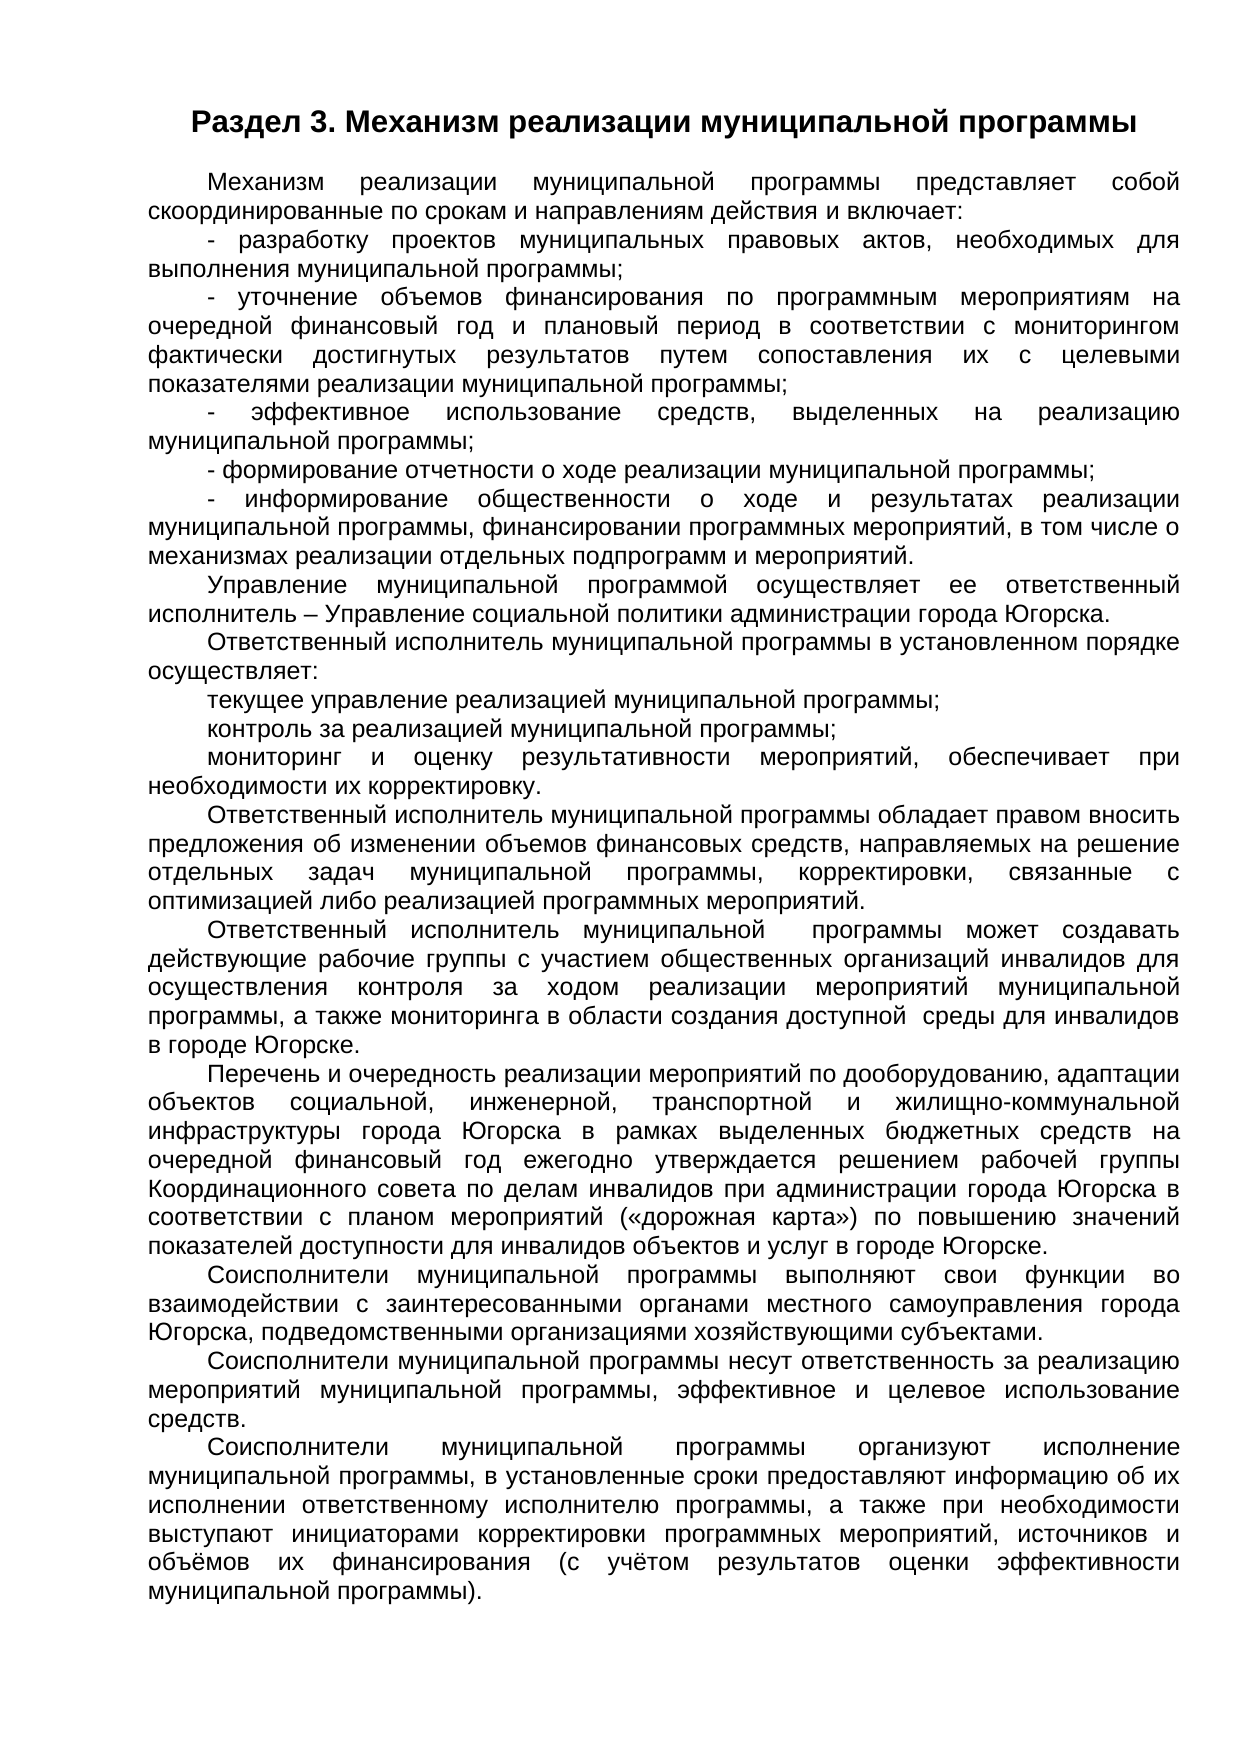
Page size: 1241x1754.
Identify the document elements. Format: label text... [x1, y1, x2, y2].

text Механизм реализации муниципальной программы представляет собой скоординированные по срокам и направлениям действия и включает: [148, 167, 1181, 225]
text Управление муниципальной программой осуществляет ее ответственный исполнитель – Управление социальной политики администрации города Югорска. [148, 570, 1181, 627]
text контроль за реализацией муниципальной программы; [148, 713, 1181, 742]
text - эффективное использование средств, выделенных на реализацию муниципальной программы; [148, 397, 1181, 455]
text - уточнение объемов финансирования по программным мероприятиям на очередной финансовый год и плановый период в соответствии с мониторингом фактически достигнутых результатов путем сопоставления их с целевыми показателями реализации муниципальной программы; [148, 282, 1181, 397]
text Ответственный исполнитель муниципальной программы может создавать действующие рабочие группы с участием общественных организаций инвалидов для осуществления контроля за ходом реализации мероприятий муниципальной программы, а также мониторинга в области создания доступной среды для инвалидов в городе Югорске. [148, 915, 1181, 1058]
text Ответственный исполнитель муниципальной программы обладает правом вносить предложения об изменении объемов финансовых средств, направляемых на решение отдельных задач муниципальной программы, корректировки, связанные с оптимизацией либо реализацией программных мероприятий. [148, 800, 1181, 915]
text Ответственный исполнитель муниципальной программы в установленном порядке осуществляет: [148, 627, 1181, 685]
text - формирование отчетности о ходе реализации муниципальной программы; [148, 455, 1181, 483]
text Соисполнители муниципальной программы выполняют свои функции во взаимодействии с заинтересованными органами местного самоуправления города Югорска, подведомственными организациями хозяйствующими субъектами. [148, 1260, 1181, 1346]
text Соисполнители муниципальной программы несут ответственность за реализацию мероприятий муниципальной программы, эффективное и целевое использование средств. [148, 1346, 1181, 1432]
text текущее управление реализацией муниципальной программы; [148, 685, 1181, 713]
text мониторинг и оценку результативности мероприятий, обеспечивает при необходимости их корректировку. [148, 742, 1181, 800]
text Соисполнители муниципальной программы организуют исполнение муниципальной программы, в установленные сроки предоставляют информацию об их исполнении ответственному исполнителю программы, а также при необходимости выступают инициаторами корректировки программных мероприятий, источников и объёмов их финансирования (с учётом результатов оценки эффективности муниципальной программы). [148, 1432, 1181, 1605]
text Раздел 3. Механизм реализации муниципальной программы [148, 103, 1181, 138]
text - разработку проектов муниципальных правовых актов, необходимых для выполнения муниципальной программы; [148, 225, 1181, 282]
text - информирование общественности о ходе и результатах реализации муниципальной программы, финансировании программных мероприятий, в том числе о механизмах реализации отдельных подпрограмм и мероприятий. [148, 483, 1181, 570]
text Перечень и очередность реализации мероприятий по дооборудованию, адаптации объектов социальной, инженерной, транспортной и жилищно-коммунальной инфраструктуры города Югорска в рамках выделенных бюджетных средств на очередной финансовый год ежегодно утверждается решением рабочей группы Координационного совета по делам инвалидов при администрации города Югорска в соответствии с планом мероприятий («дорожная карта») по повышению значений показателей доступности для инвалидов объектов и услуг в городе Югорске. [148, 1058, 1181, 1260]
